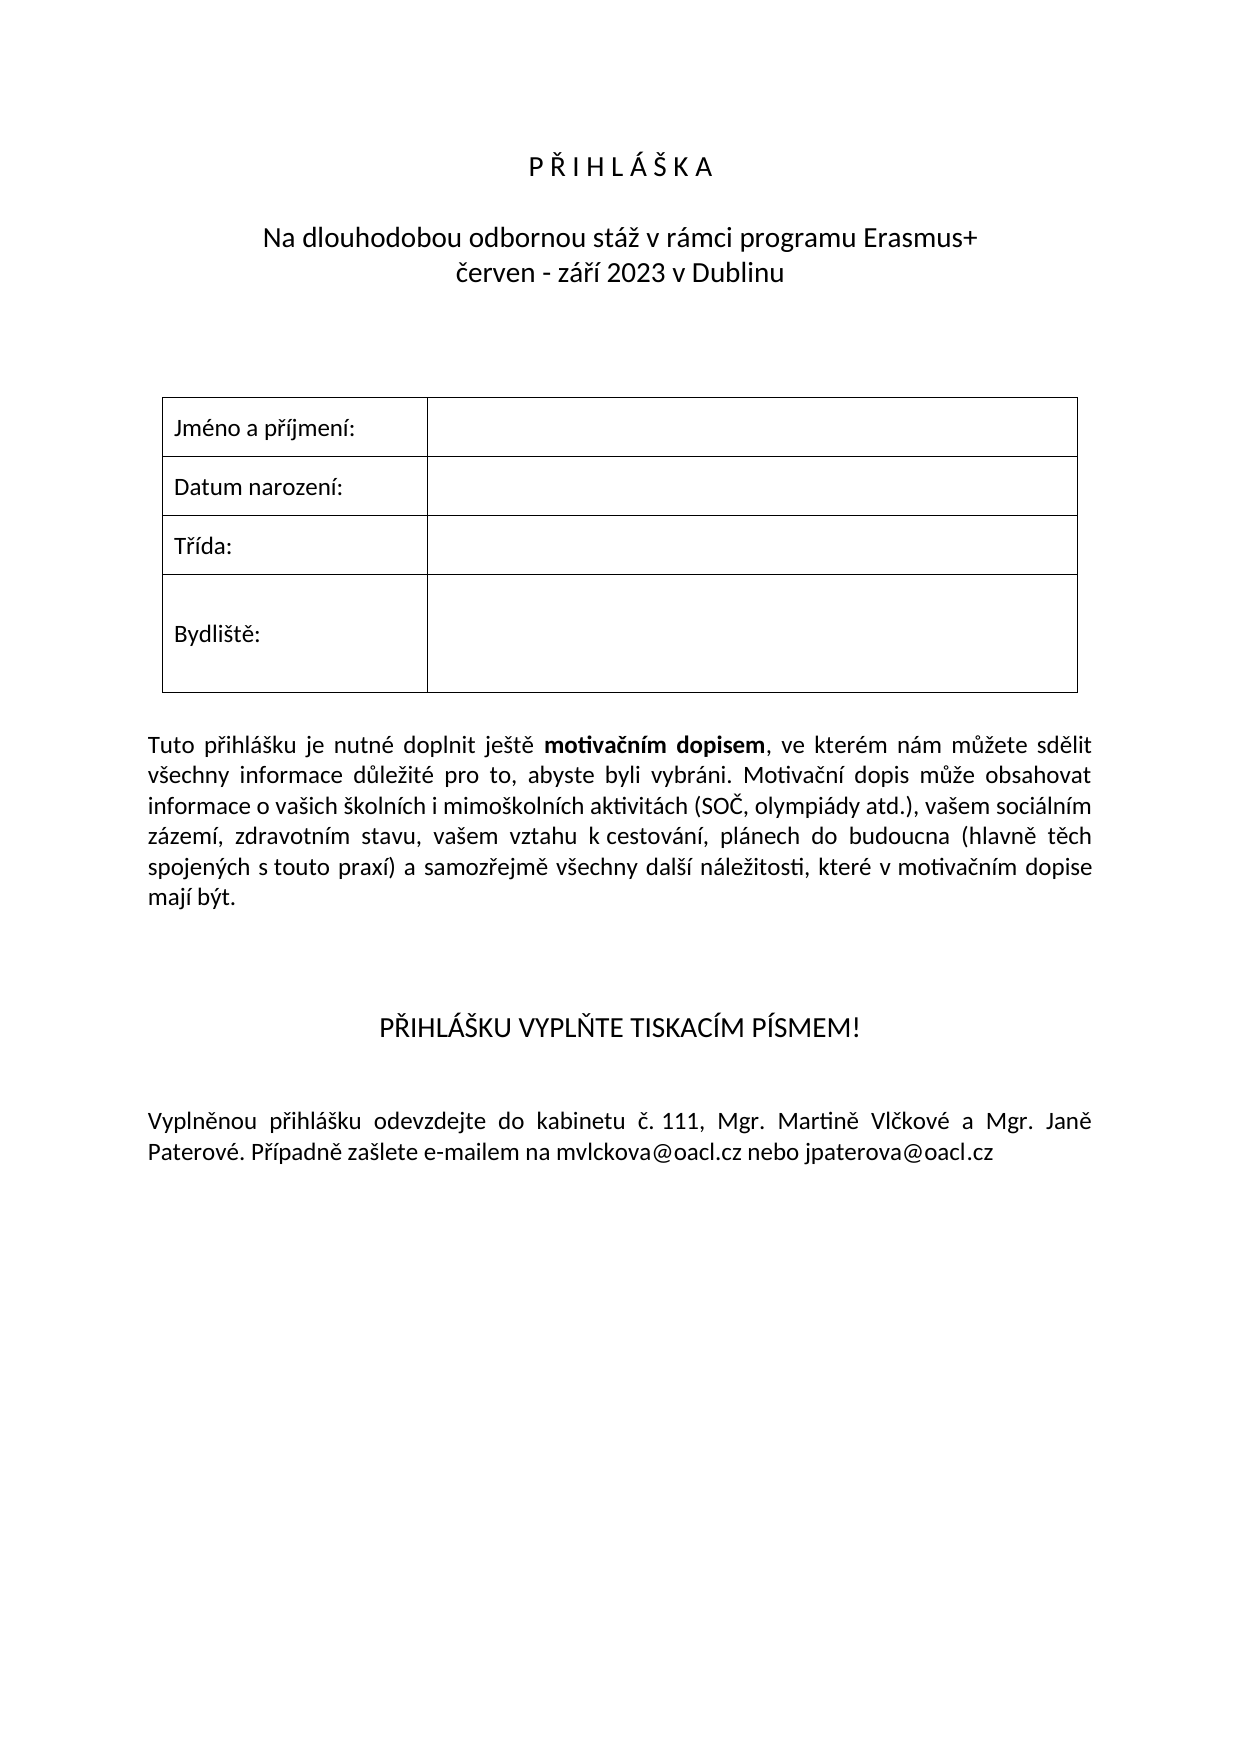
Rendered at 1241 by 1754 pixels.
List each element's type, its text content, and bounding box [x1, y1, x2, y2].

text červen - září 2023 v Dublinu [148, 254, 1093, 290]
table_cell Datum narození: [163, 457, 427, 515]
table_cell [428, 457, 1077, 515]
text Na dlouhodobou odbornou stáž v rámci programu Erasmus+ [148, 219, 1093, 254]
text Tuto přihlášku je nutné doplnit ještě motivačním dopisem, ve kterém nám můžete sdělit všechny informace důležité pro to, abyste byli vybráni. Motivační dopis může obsahovat informace o vašich školních i mimoškolních aktivitách (SOČ, olympiády atd.), vašem sociálním zázemí, zdravotním stavu, vašem vztahu k cestování, plánech do budoucna (hlavně těch spojených s touto praxí) a samozřejmě všechny další náležitosti, které v motivačním dopise mají být. [148, 729, 1093, 912]
table_cell [428, 516, 1077, 574]
text Přihlášku vyplňte tiskacím písmem! [148, 1009, 1093, 1044]
text Vyplněnou přihlášku odevzdejte do kabinetu č. 111, Mgr. Martině Vlčkové a Mgr. Janě Paterové. Případně zašlete e-mailem na mvlckova@oacl.cz nebo jpaterova@oacl.cz [148, 1105, 1093, 1166]
table_cell [428, 575, 1077, 692]
table_header [428, 398, 1077, 456]
text P Ř I H L Á Š K A [148, 148, 1093, 183]
table_cell Bydliště: [163, 575, 427, 692]
table_cell Třída: [163, 516, 427, 574]
table_header Jméno a příjmení: [163, 398, 427, 456]
